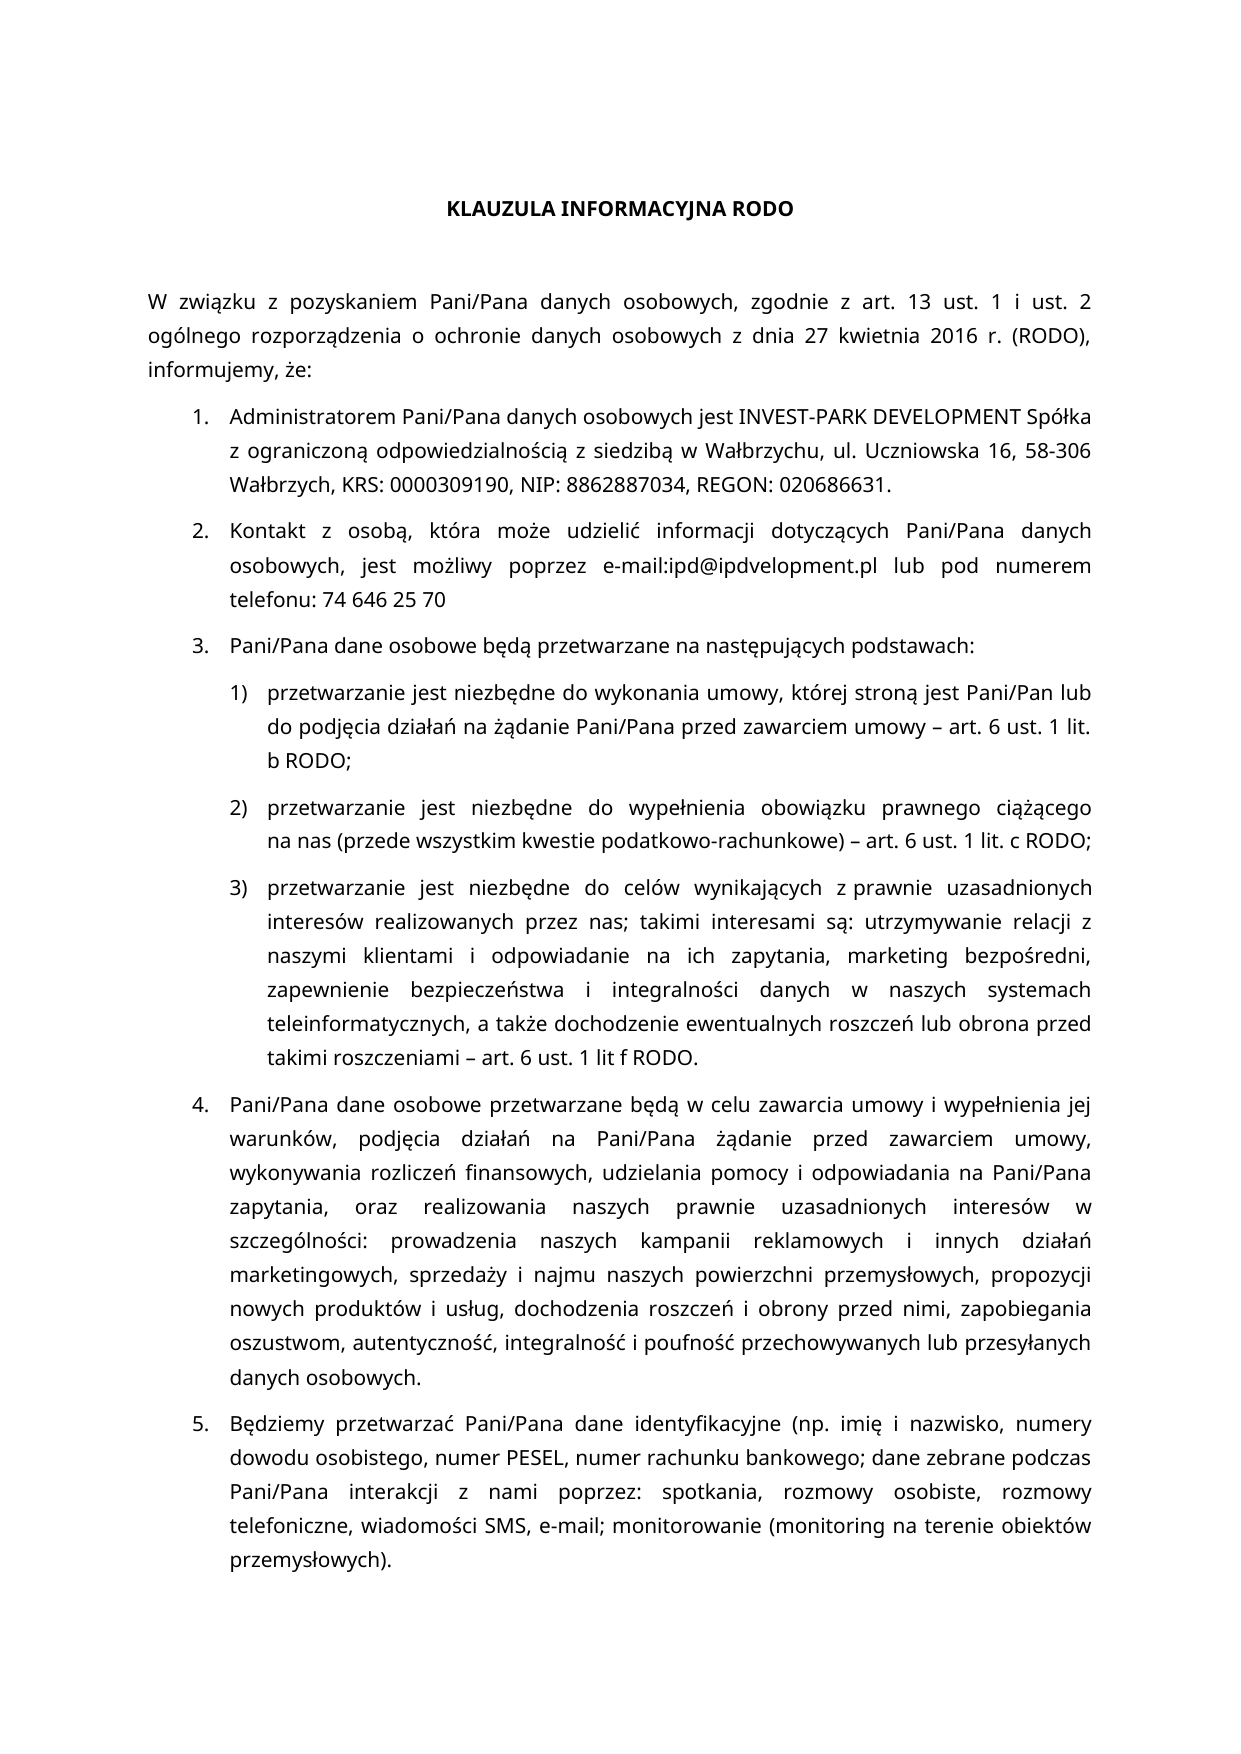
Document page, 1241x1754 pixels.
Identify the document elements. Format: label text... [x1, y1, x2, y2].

text W związku z pozyskaniem Pani/Pana danych osobowych, zgodnie z art. 13 ust. 1 i ust. 2 ogólnego rozporządzenia o ochronie danych osobowych z dnia 27 kwietnia 2016 r. (RODO), informujemy, że: [148, 287, 1093, 384]
list Pani/Pana dane osobowe będą przetwarzane na następujących podstawach: [192, 631, 1093, 660]
list przetwarzanie jest niezbędne do celów wynikających z prawnie uzasadnionych interesów realizowanych przez nas; takimi interesami są: utrzymywanie relacji z naszymi klientami i odpowiadanie na ich zapytania, marketing bezpośredni, zapewnienie bezpieczeństwa i integralności danych w naszych systemach teleinformatycznych, a także dochodzenie ewentualnych roszczeń lub obrona przed takimi roszczeniami – art. 6 ust. 1 lit f RODO. [229, 873, 1093, 1072]
list przetwarzanie jest niezbędne do wypełnienia obowiązku prawnego ciążącego na nas (przede wszystkim kwestie podatkowo-rachunkowe) – art. 6 ust. 1 lit. c RODO; [229, 793, 1093, 855]
text KLAUZULA INFORMACYJNA RODO [148, 194, 1093, 223]
list Administratorem Pani/Pana danych osobowych jest INVEST-PARK DEVELOPMENT Spółka z ograniczoną odpowiedzialnością z siedzibą w Wałbrzychu, ul. Uczniowska 16, 58-306 Wałbrzych, KRS: 0000309190, NIP: 8862887034, REGON: 020686631. [192, 402, 1093, 498]
list przetwarzanie jest niezbędne do wykonania umowy, której stroną jest Pani/Pan lub do podjęcia działań na żądanie Pani/Pana przed zawarciem umowy – art. 6 ust. 1 lit. b RODO; [229, 678, 1093, 774]
list Pani/Pana dane osobowe przetwarzane będą w celu zawarcia umowy i wypełnienia jej warunków, podjęcia działań na Pani/Pana żądanie przed zawarciem umowy, wykonywania rozliczeń finansowych, udzielania pomocy i odpowiadania na Pani/Pana zapytania, oraz realizowania naszych prawnie uzasadnionych interesów w szczególności: prowadzenia naszych kampanii reklamowych i innych działań marketingowych, sprzedaży i najmu naszych powierzchni przemysłowych, propozycji nowych produktów i usług, dochodzenia roszczeń i obrony przed nimi, zapobiegania oszustwom, autentyczność, integralność i poufność przechowywanych lub przesyłanych danych osobowych. [192, 1090, 1093, 1391]
list Kontakt z osobą, która może udzielić informacji dotyczących Pani/Pana danych osobowych, jest możliwy poprzez e-mail:ipd@ipdvelopment.pl lub pod numerem telefonu: 74 646 25 70 [192, 517, 1093, 613]
list Będziemy przetwarzać Pani/Pana dane identyfikacyjne (np. imię i nazwisko, numery dowodu osobistego, numer PESEL, numer rachunku bankowego; dane zebrane podczas Pani/Pana interakcji z nami poprzez: spotkania, rozmowy osobiste, rozmowy telefoniczne, wiadomości SMS, e-mail; monitorowanie (monitoring na terenie obiektów przemysłowych). [192, 1409, 1093, 1574]
